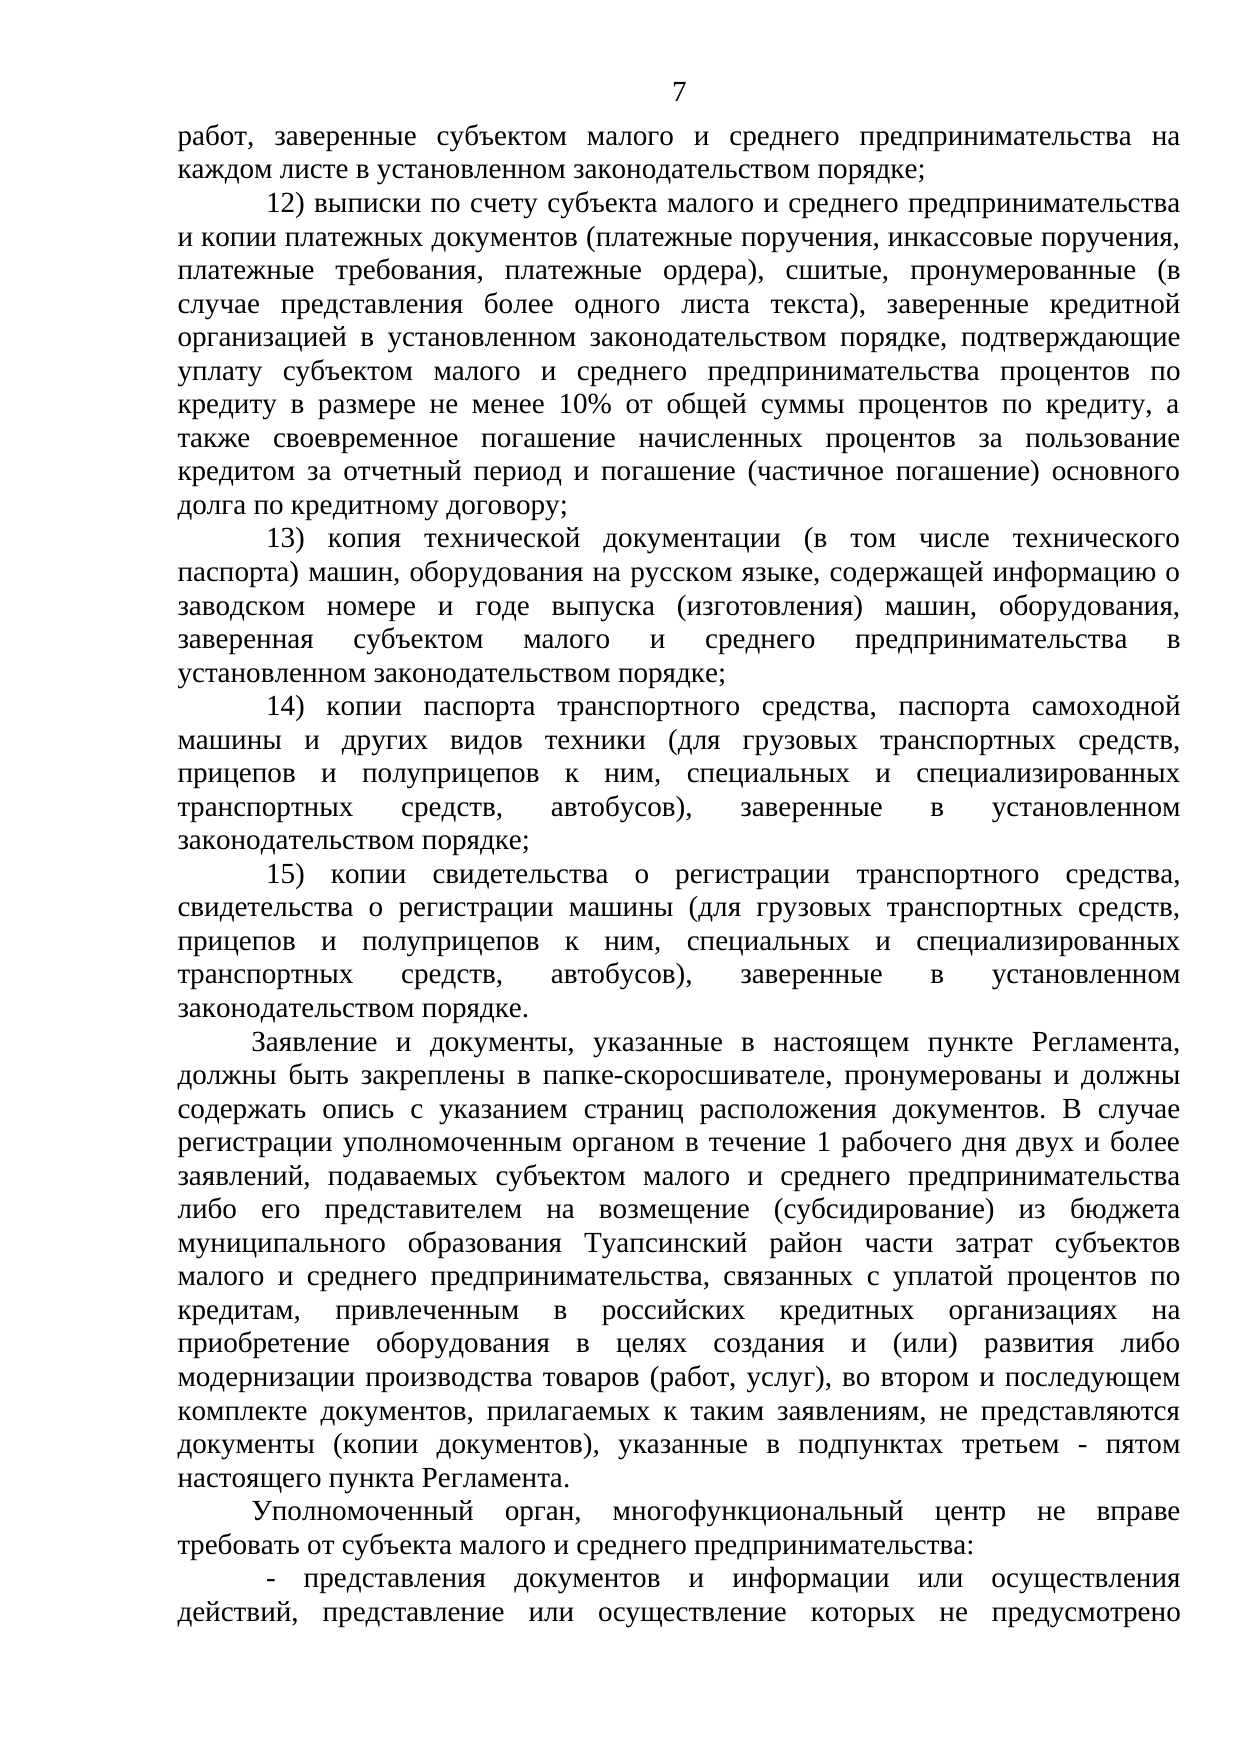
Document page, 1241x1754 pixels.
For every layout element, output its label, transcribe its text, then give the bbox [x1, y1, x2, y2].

text Заявление и документы, указанные в настоящем пункте Регламента, должны быть закреплены в папке-скоросшивателе, пронумерованы и должны содержать опись с указанием страниц расположения документов. В случае регистрации уполномоченным органом в течение 1 рабочего дня двух и более заявлений, подаваемых субъектом малого и среднего предпринимательства либо его представителем на возмещение (субсидирование) из бюджета муниципального образования Туапсинский район части затрат субъектов малого и среднего предпринимательства, связанных с уплатой процентов по кредитам, привлеченным в российских кредитных организациях на приобретение оборудования в целях создания и (или) развития либо модернизации производства товаров (работ, услуг), во втором и последующем комплекте документов, прилагаемых к таким заявлениям, не представляются документы (копии документов), указанные в подпунктах третьем - пятом настоящего пункта Регламента. [177, 1024, 1181, 1493]
text 12) выписки по счету субъекта малого и среднего предпринимательства и копии платежных документов (платежные поручения, инкассовые поручения, платежные требования, платежные ордера), сшитые, пронумерованные (в случае представления более одного листа текста), заверенные кредитной организацией в установленном законодательством порядке, подтверждающие уплату субъектом малого и среднего предпринимательства процентов по кредиту в размере не менее 10% от общей суммы процентов по кредиту, а также своевременное погашение начисленных процентов за пользование кредитом за отчетный период и погашение (частичное погашение) основного долга по кредитному договору; [177, 185, 1181, 521]
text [177, 1560, 1181, 1627]
text Уполномоченный орган, многофункциональный центр не вправе требовать от субъекта малого и среднего предпринимательства: [177, 1493, 1181, 1560]
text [177, 118, 1181, 185]
text 15) копии свидетельства о регистрации транспортного средства, свидетельства о регистрации машины (для грузовых транспортных средств, прицепов и полуприцепов к ним, специальных и специализированных транспортных средств, автобусов), заверенные в установленном законодательством порядке. [177, 856, 1181, 1024]
text 13) копия технической документации (в том числе технического паспорта) машин, оборудования на русском языке, содержащей информацию о заводском номере и годе выпуска (изготовления) машин, оборудования, заверенная субъектом малого и среднего предпринимательства в установленном законодательством порядке; [177, 521, 1181, 688]
text 14) копии паспорта транспортного средства, паспорта самоходной машины и других видов техники (для грузовых транспортных средств, прицепов и полуприцепов к ним, специальных и специализированных транспортных средств, автобусов), заверенные в установленном законодательством порядке; [177, 688, 1181, 856]
